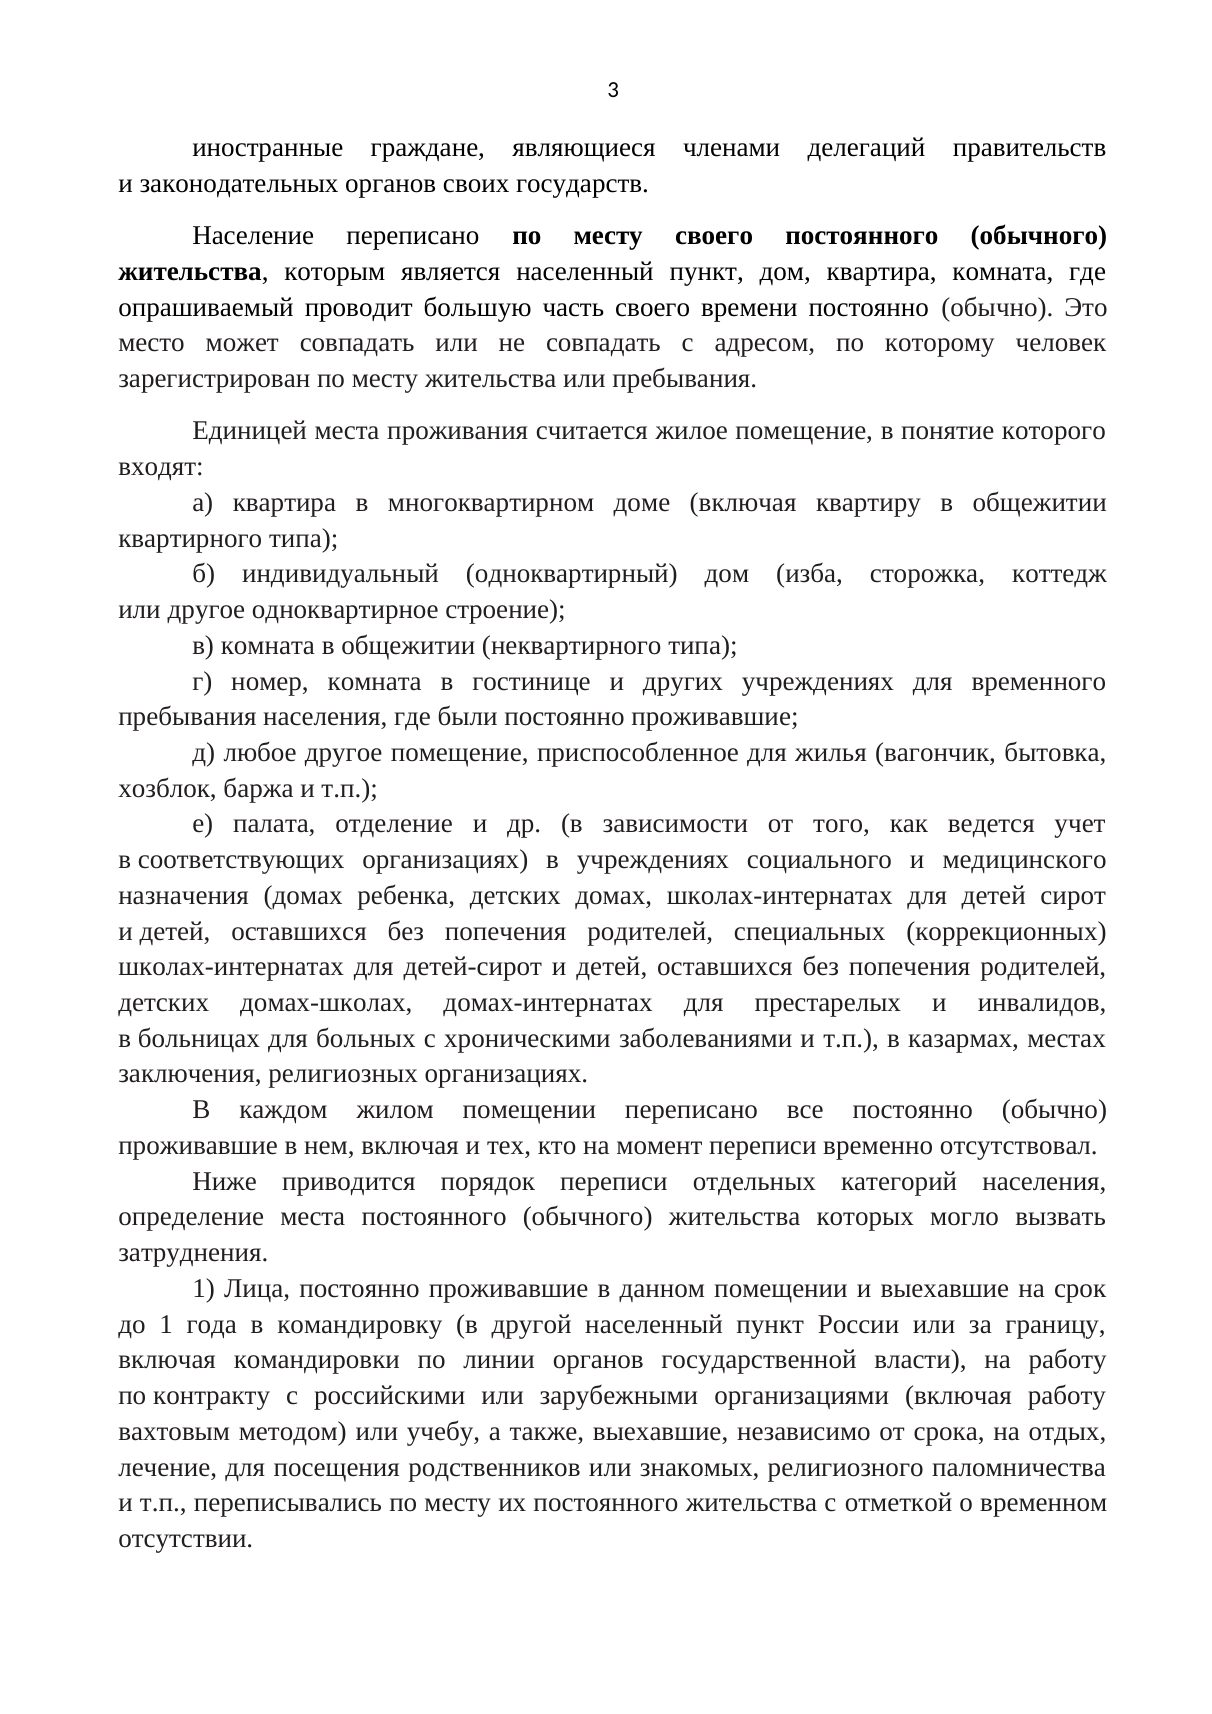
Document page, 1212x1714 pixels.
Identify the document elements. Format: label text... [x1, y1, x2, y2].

text Единицей места проживания считается жилое помещение, в понятие которого входят: [118, 414, 1107, 481]
text б) индивидуальный (одноквартирный) дом (изба, сторожка, коттедж или другое одноквартирное строение); [118, 557, 1107, 624]
text а) квартира в многоквартирном доме (включая квартиру в общежитии квартирного типа); [118, 486, 1107, 553]
text иностранные граждане, являющиеся членами делегаций правительств и законодательных органов своих государств. [118, 131, 1107, 198]
text д) любое другое помещение, приспособленное для жилья (вагончик, бытовка, хозблок, баржа и т.п.); [118, 736, 1107, 803]
text в) комната в общежитии (неквартирного типа); [118, 629, 1107, 660]
text Ниже приводится порядок переписи отдельных категорий населения, определение места постоянного (обычного) жительства которых могло вызвать затруднения. [118, 1165, 1107, 1267]
text г) номер, комната в гостинице и других учреждениях для временного пребывания населения, где были постоянно проживавшие; [118, 664, 1107, 731]
text 1) Лица, постоянно проживавшие в данном помещении и выехавшие на срок до 1 года в командировку (в другой населенный пункт России или за границу, включая командировки по линии органов государственной власти), на работу по контракту с российскими или зарубежными организациями (включая работу вахтовым методом) или учебу, а также, выехавшие, независимо от срока, на отдых, лечение, для посещения родственников или знакомых, религиозного паломничества и т.п., переписывались по месту их постоянного жительства с отметкой о временном отсутствии. [118, 1272, 1107, 1553]
text Население переписано по месту своего постоянного (обычного) жительства, которым является населенный пункт, дом, квартира, комната, где опрашиваемый проводит большую часть своего времени постоянно (обычно). Это место может совпадать или не совпадать с адресом, по которому человек зарегистрирован по месту жительства или пребывания. [118, 219, 1107, 393]
text В каждом жилом помещении переписано все постоянно (обычно) проживавшие в нем, включая и тех, кто на момент переписи временно отсутствовал. [118, 1093, 1107, 1160]
text е) палата, отделение и др. (в зависимости от того, как ведется учет в соответствующих организациях) в учреждениях социального и медицинского назначения (домах ребенка, детских домах, школах-интернатах для детей сирот и детей, оставшихся без попечения родителей, специальных (коррекционных) школах-интернатах для детей-сирот и детей, оставшихся без попечения родителей, детских домах-школах, домах-интернатах для престарелых и инвалидов, в больницах для больных с хроническими заболеваниями и т.п.), в казармах, местах заключения, религиозных организациях. [118, 807, 1107, 1089]
